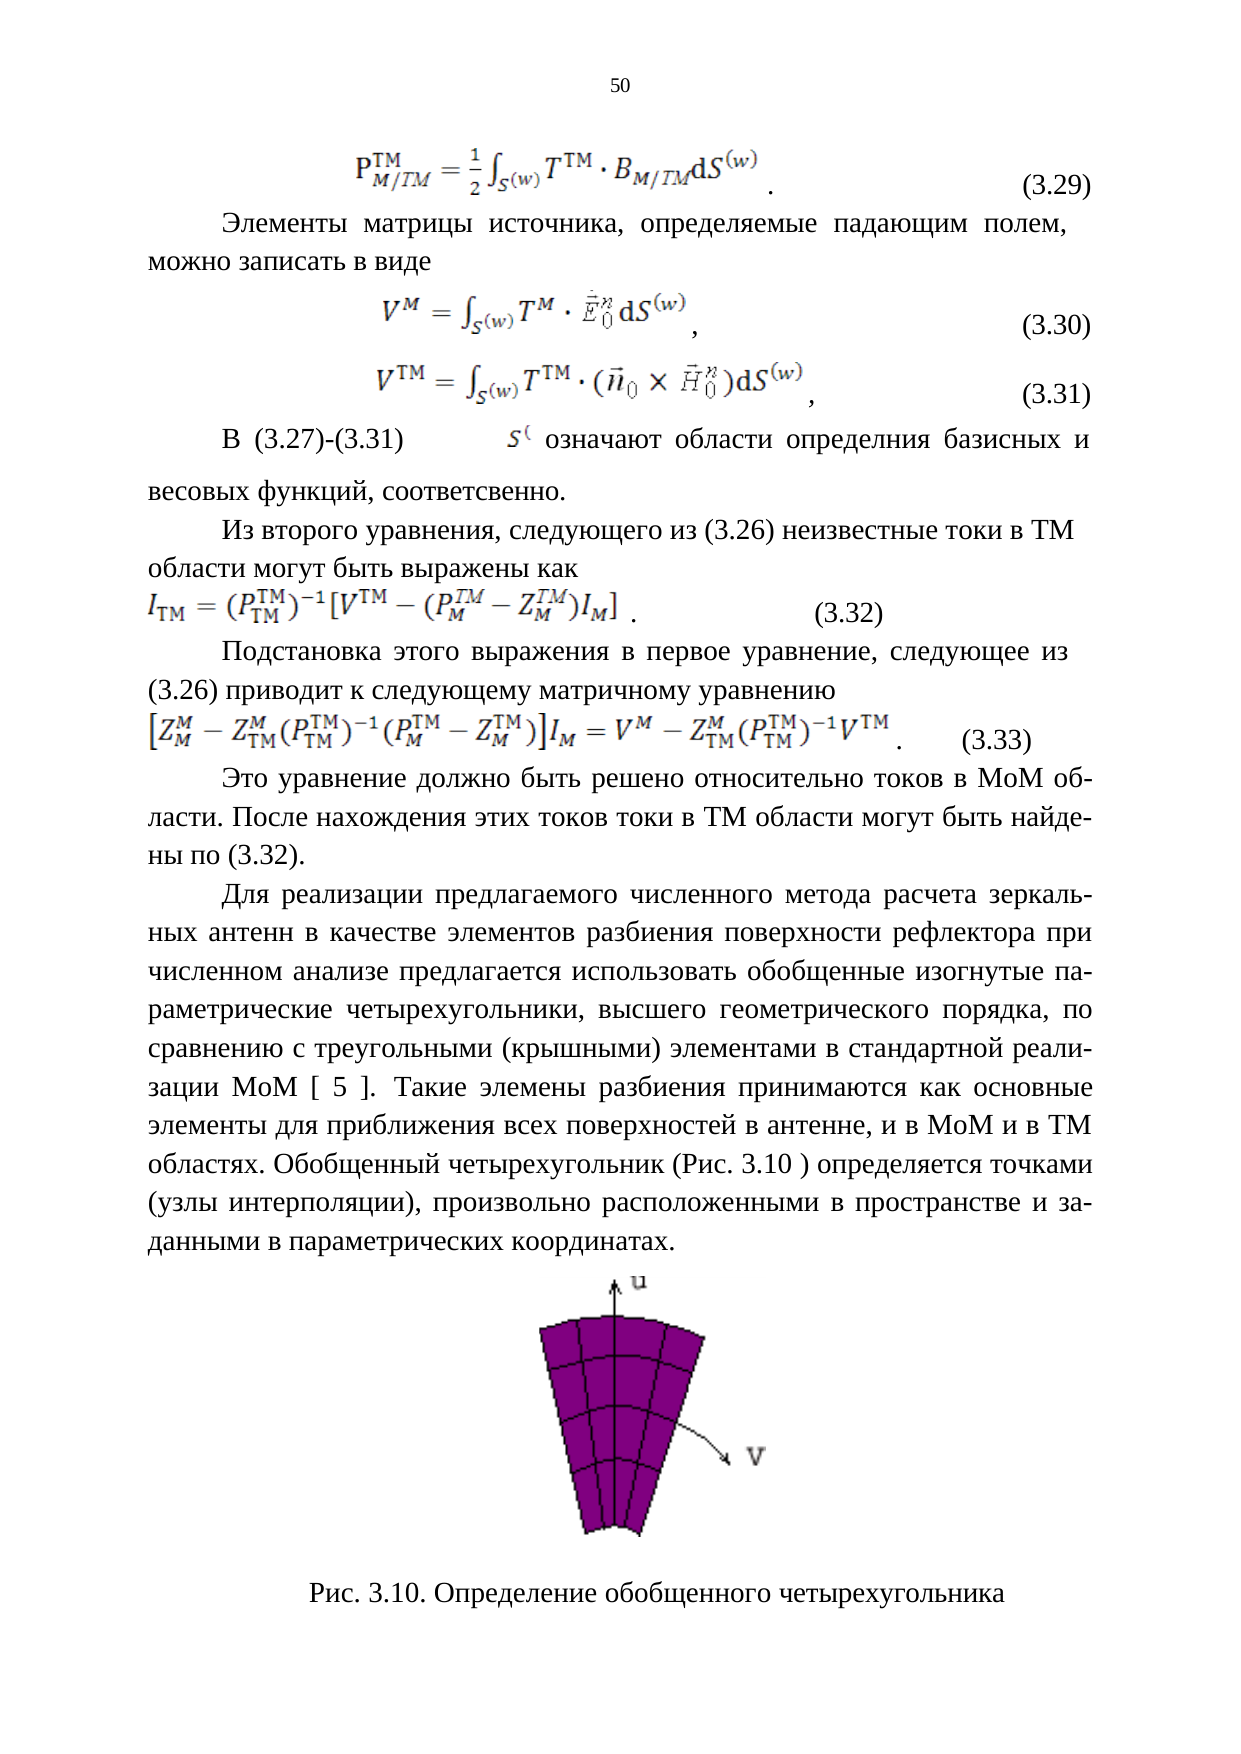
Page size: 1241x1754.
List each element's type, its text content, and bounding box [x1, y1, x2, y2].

picture [376, 362, 803, 404]
picture [382, 290, 686, 334]
text В (3.27)-(3.31) означают области определния базисных и [221, 421, 1130, 454]
picture [147, 589, 617, 623]
text Элементы матрицы источника, определяемые падающим полем, можно записать в виде [148, 205, 1094, 277]
text Рис. 3.10. Определение обобщенного четырехугольника [190, 1575, 1124, 1608]
text Из второго уравнения, следующего из (3.26) неизвестные токи в ТМ области могут быть выражены как [148, 512, 1094, 584]
picture [149, 713, 890, 750]
picture [539, 1276, 766, 1537]
picture [355, 148, 758, 195]
text Подстановка этого выражения в первое уравнение, следующее из (3.26) приводит к следующему матричному уравнению [148, 633, 1094, 706]
text весовых функций, соответсвенно. [148, 473, 1130, 507]
text Для реализации предлагаемого численного метода расчета зеркаль- ных антенн в качестве элементов разбиения поверхности рефлектора при численном анализе предлагается использовать обобщенные изогнутые па- раметрические четырехугольники, высшего геометрического порядка, по сравнению с треугольными (крышными) элементами в стандартной реали- зации МоМ [ 5 ]. Такие элемены разбиения принимаются как основные элементы для приближения всех поверхностей в антенне, и в MoM и в ТМ областях. Обобщенный четырехугольник (Рис. 3.10 ) определяется точками (узлы интерполяции), произвольно расположенными в пространстве и за- данными в параметрических координатах. [148, 876, 1093, 1256]
text Это уравнение должно быть решено относительно токов в МоМ об- ласти. После нахождения этих токов токи в ТМ области могут быть найде- ны по (3.32). [148, 760, 1093, 871]
